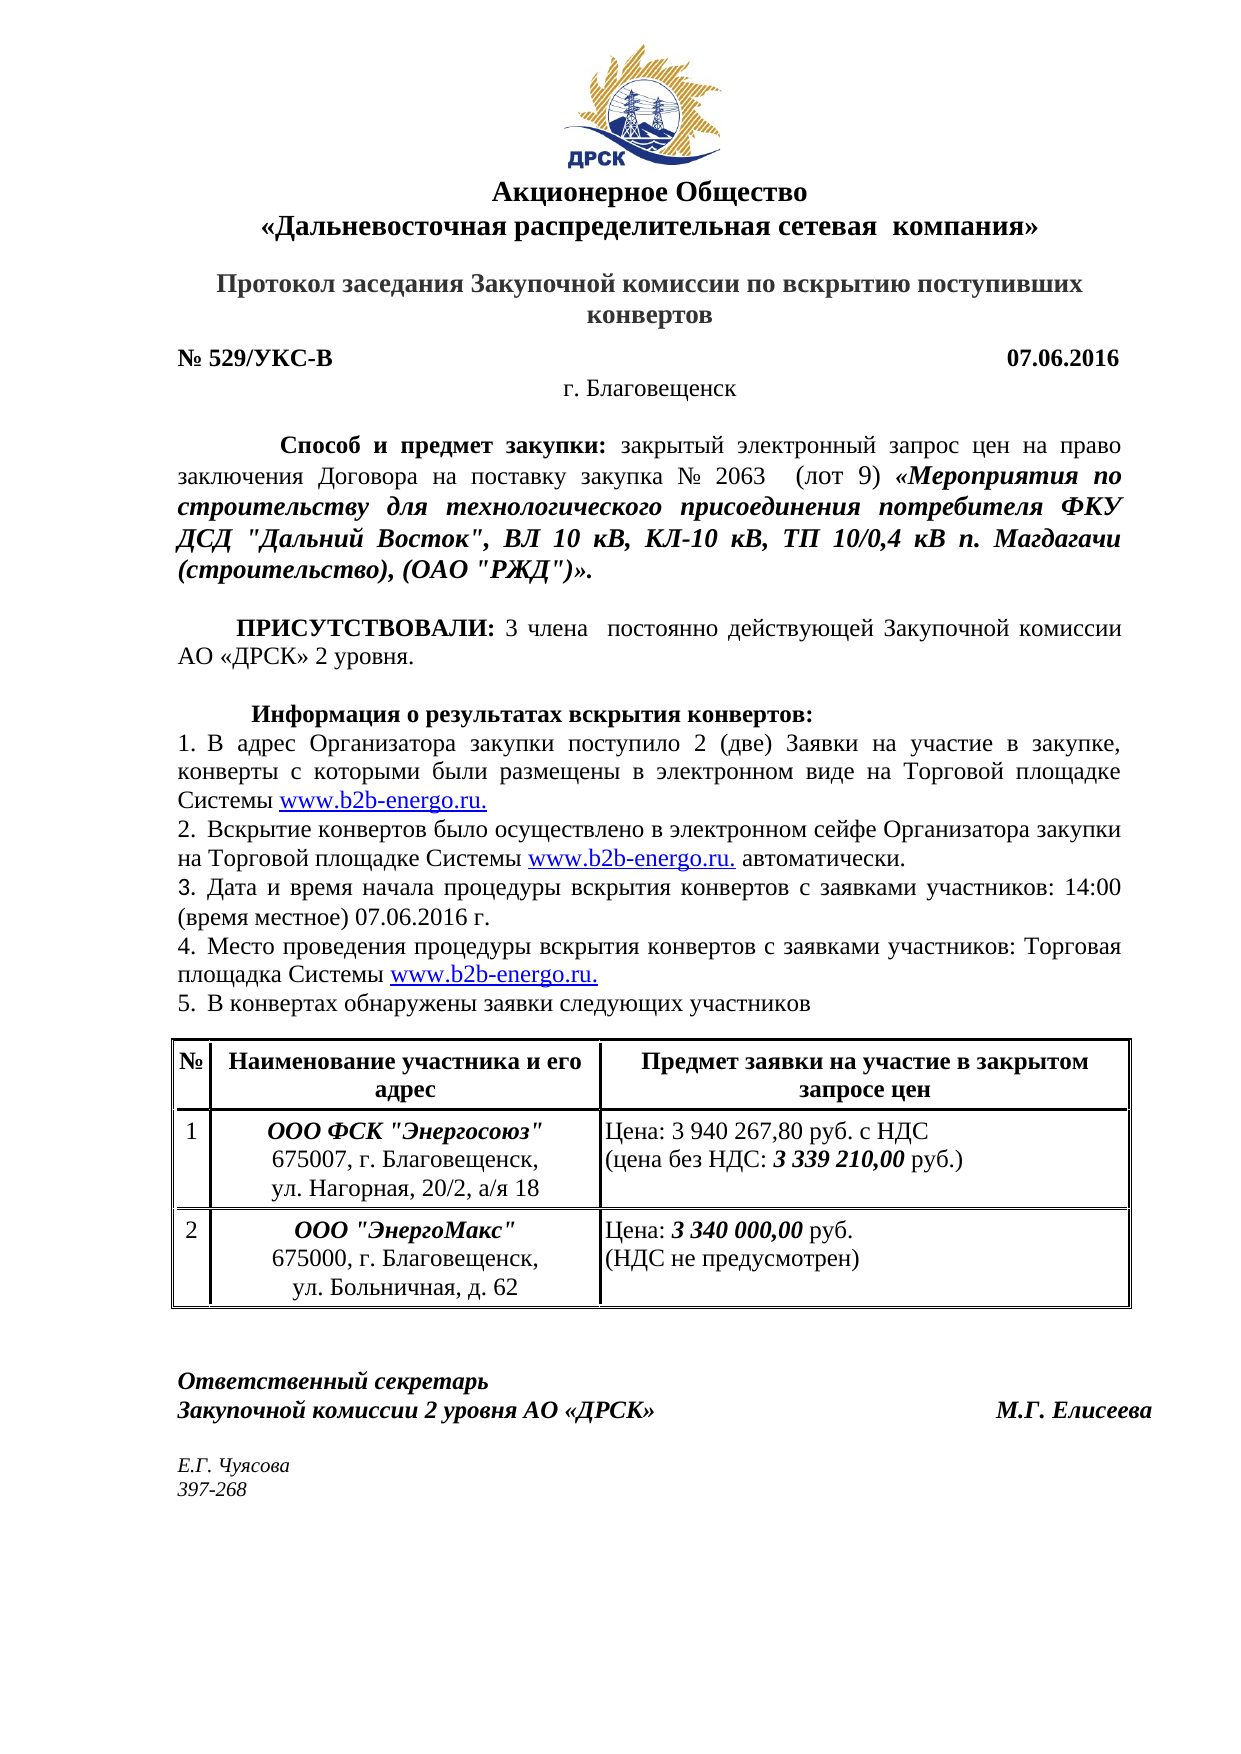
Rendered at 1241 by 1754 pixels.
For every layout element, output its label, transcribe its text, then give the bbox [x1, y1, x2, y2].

table_header Предмет заявки на участие в закрытом запросе цен [600, 1041, 1128, 1108]
table_cell 1 [173, 1108, 209, 1207]
list ПРИСУТСТВОВАЛИ: 3 члена постоянно действующей Закупочной комиссии АО «ДРСК» 2 уровня. [177, 613, 1122, 670]
text Е.Г. Чуясова [177, 1453, 1122, 1477]
table_cell ООО ФСК "Энергосоюз" 675007, г. Благовещенск, ул. Нагорная, 20/2, а/я 18 [212, 1111, 599, 1207]
table_cell Цена: 3 940 267,80 руб. с НДС (цена без НДС: 3 339 210,00 руб.) [602, 1108, 1130, 1207]
list В конвертах обнаружены заявки следующих участников [177, 988, 1122, 1017]
table_header Наименование участника и его адрес [210, 1040, 600, 1108]
table_cell ООО "ЭнергоМакс" 675000, г. Благовещенск, ул. Больничная, д. 62 [210, 1210, 600, 1306]
list Дата и время начала процедуры вскрытия конвертов с заявками участников: 14:00 (время местное) 07.06.2016 г. [177, 871, 1122, 931]
text Закупочной комиссии 2 уровня АО «ДРСК» М.Г. Елисеева [177, 1395, 1122, 1424]
text Информация о результатах вскрытия конвертов: [177, 699, 1122, 728]
table_cell Цена: 3 340 000,00 руб. (НДС не предусмотрен) [600, 1207, 1130, 1306]
list Вскрытие конвертов было осуществлено в электронном сейфе Организатора закупки на Торговой площадке Системы www.b2b-energo.ru. автоматически. [177, 814, 1122, 871]
text Ответственный секретарь [177, 1366, 1122, 1395]
table_cell 2 [173, 1207, 210, 1306]
text г. Благовещенск [177, 373, 1122, 402]
text «Дальневосточная распределительная сетевая компания» [177, 208, 1122, 241]
text Протокол заседания Закупочной комиссии по вскрытию поступивших конвертов [177, 267, 1122, 329]
list Способ и предмет закупки: закрытый электронный запрос цен на право заключения Договора на поставку закупка № 2063 (лот 9) «Мероприятия по строительству для технологического присоединения потребителя ФКУ ДСД "Дальний Восток", ВЛ 10 кВ, КЛ-10 кВ, ТП 10/0,4 кВ п. Магдагачи (строительство), (ОАО "РЖД")». [177, 431, 1122, 584]
table_header 07.06.2016 [648, 341, 1121, 373]
picture [562, 44, 722, 174]
text 397-268 [177, 1477, 1122, 1501]
table_header № 529/УКС-В [176, 341, 648, 373]
table_header № [174, 1040, 210, 1108]
list В адрес Организатора закупки поступило 2 (две) Заявки на участие в закупке, конверты с которыми были размещены в электронном виде на Торговой площадке Системы www.b2b-energo.ru. [177, 728, 1122, 814]
subtitle Акционерное Общество [177, 174, 1122, 208]
list Место проведения процедуры вскрытия конвертов с заявками участников: Торговая площадка Системы www.b2b-energo.ru. [177, 931, 1122, 988]
